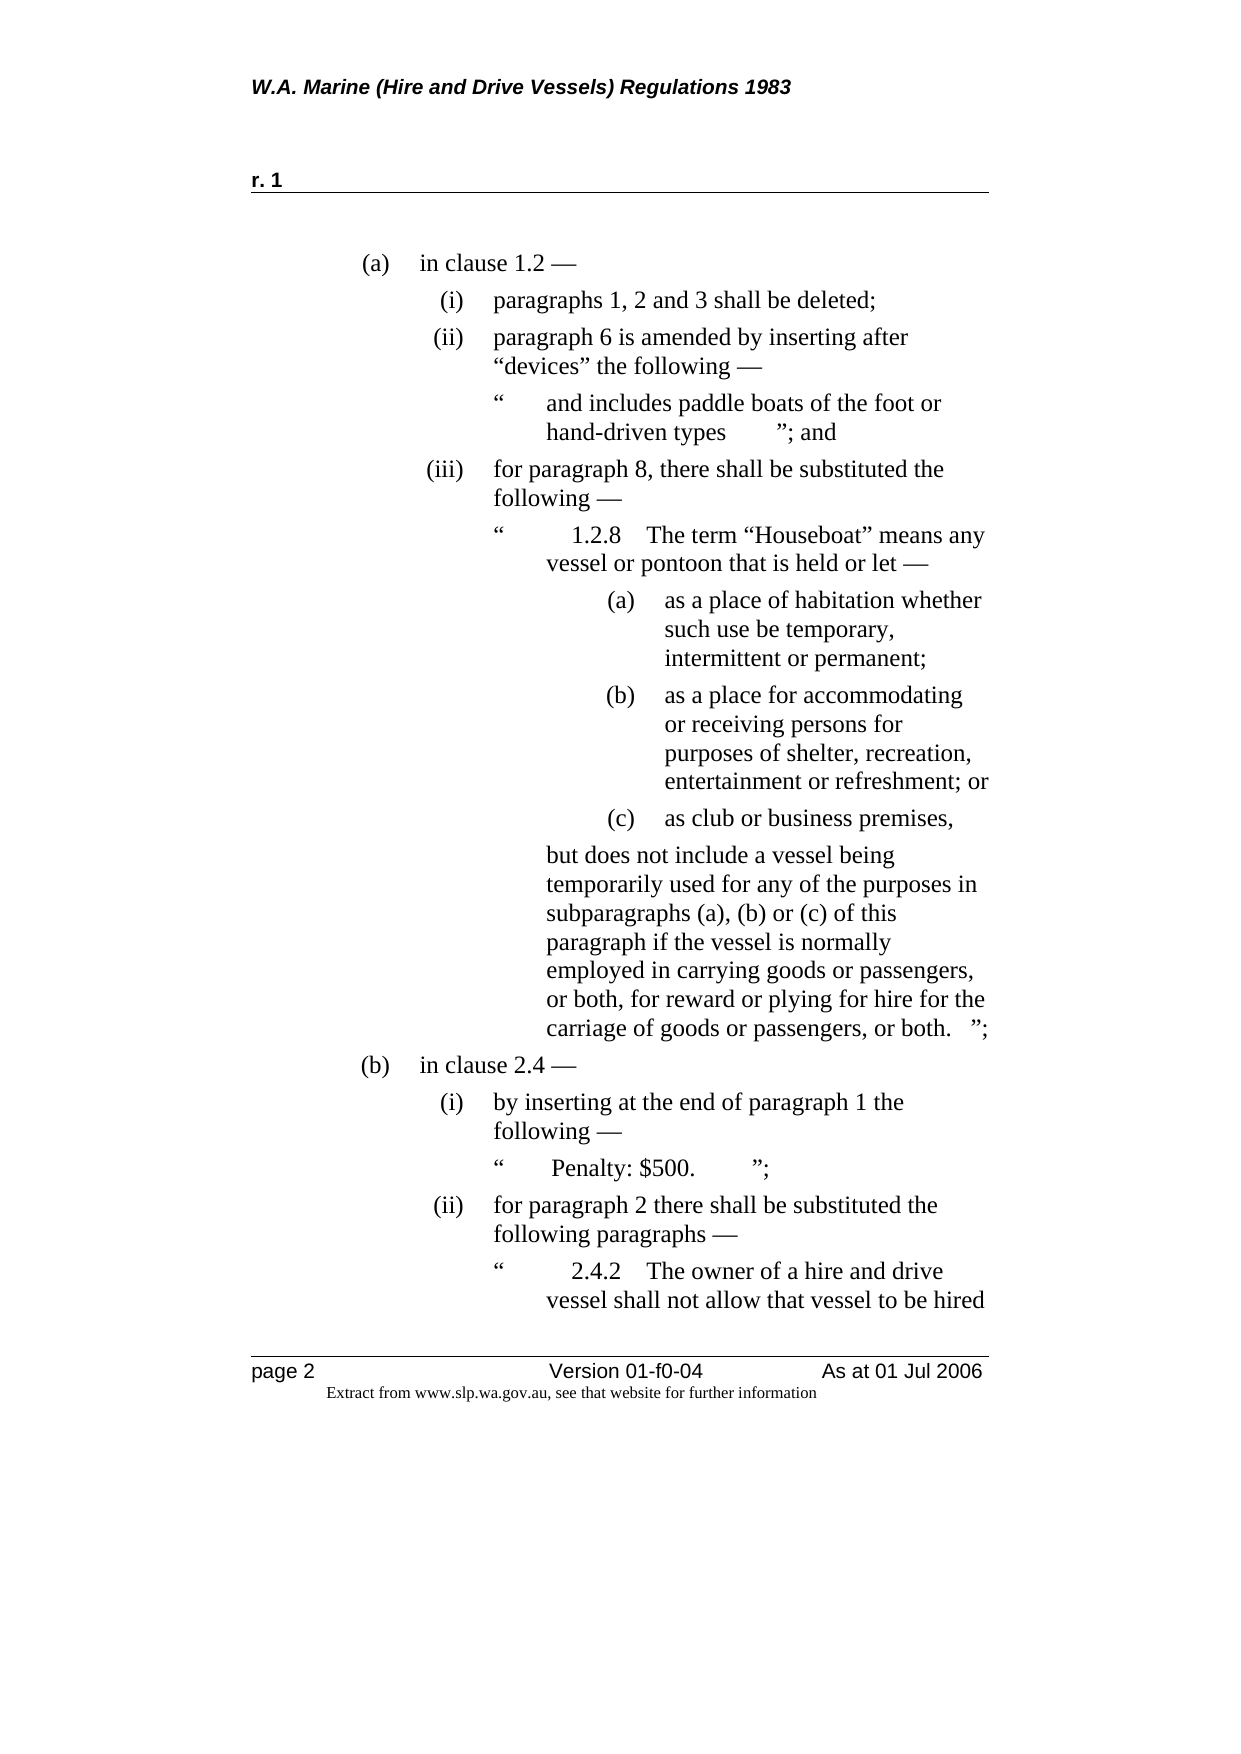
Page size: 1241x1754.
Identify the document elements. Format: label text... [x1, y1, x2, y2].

text (ii) for paragraph 2 there shall be substituted the following paragraphs — [251, 1190, 989, 1248]
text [251, 1256, 989, 1313]
text “ and includes paddle boats of the foot or hand-driven types ”; and [251, 388, 989, 446]
text (ii) paragraph 6 is amended by inserting after “devices” the following — [251, 322, 989, 380]
text (i) by inserting at the end of paragraph 1 the following — [251, 1087, 989, 1145]
text (a) in clause 1.2 — [251, 248, 989, 277]
text but does not include a vessel being temporarily used for any of the purposes in subparagraphs (a), (b) or (c) of this paragraph if the vessel is normally employed in carrying goods or passengers, or both, for reward or plying for hire for the carriage of goods or passengers, or both. ”; [251, 841, 989, 1042]
text “ Penalty: $500. ”; [251, 1153, 989, 1182]
text (iii) for paragraph 8, there shall be substituted the following — [251, 454, 989, 511]
text (b) in clause 2.4 — [251, 1050, 989, 1079]
text “ 1.2.8 The term “Houseboat” means any vessel or pontoon that is held or let — [251, 520, 989, 577]
text (i) paragraphs 1, 2 and 3 shall be deleted; [251, 285, 989, 314]
text (c) as club or business premises, [251, 803, 989, 832]
text (b) as a place for accommodating or receiving persons for purposes of shelter, recreation, entertainment or refreshment; or [251, 680, 989, 795]
text (a) as a place of habitation whether such use be temporary, intermittent or permanent; [251, 586, 989, 672]
